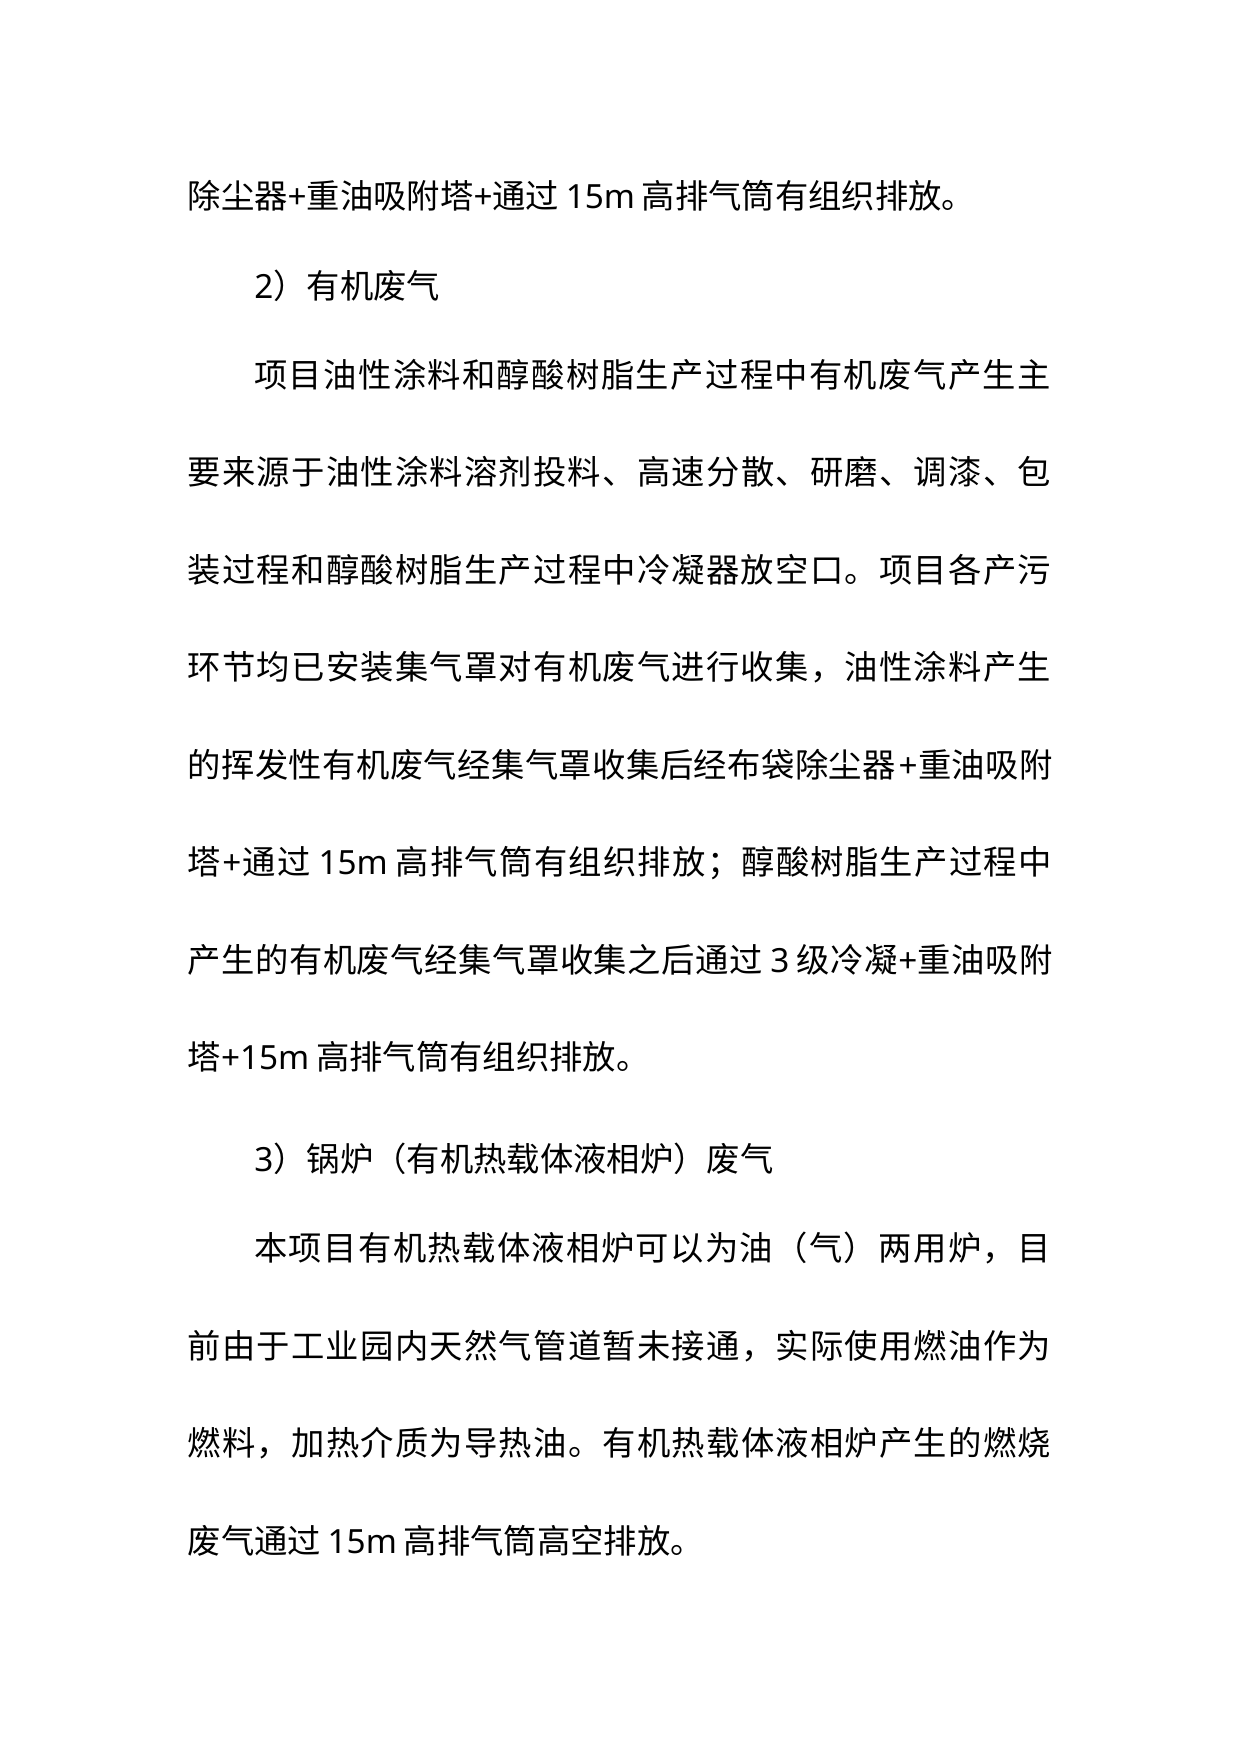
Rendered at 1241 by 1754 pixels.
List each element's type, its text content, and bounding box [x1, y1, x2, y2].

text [187, 162, 1053, 227]
text 本项目有机热载体液相炉可以为油（气）两用炉，目前由于工业园内天然气管道暂未接通，实际使用燃油作为燃料，加热介质为导热油。有机热载体液相炉产生的燃烧废气通过15m高排气筒高空排放。 [187, 1214, 1053, 1571]
text 项目油性涂料和醇酸树脂生产过程中有机废气产生主要来源于油性涂料溶剂投料、高速分散、研磨、调漆、包装过程和醇酸树脂生产过程中冷凝器放空口。项目各产污环节均已安装集气罩对有机废气进行收集，油性涂料产生的挥发性有机废气经集气罩收集后经布袋除尘器+重油吸附塔+通过15m高排气筒有组织排放；醇酸树脂生产过程中产生的有机废气经集气罩收集之后通过3级冷凝+重油吸附塔+15m高排气筒有组织排放。 [187, 340, 1053, 1088]
list 锅炉（有机热载体液相炉）废气 [187, 1124, 1053, 1189]
text 2）有机废气 [187, 251, 1053, 316]
